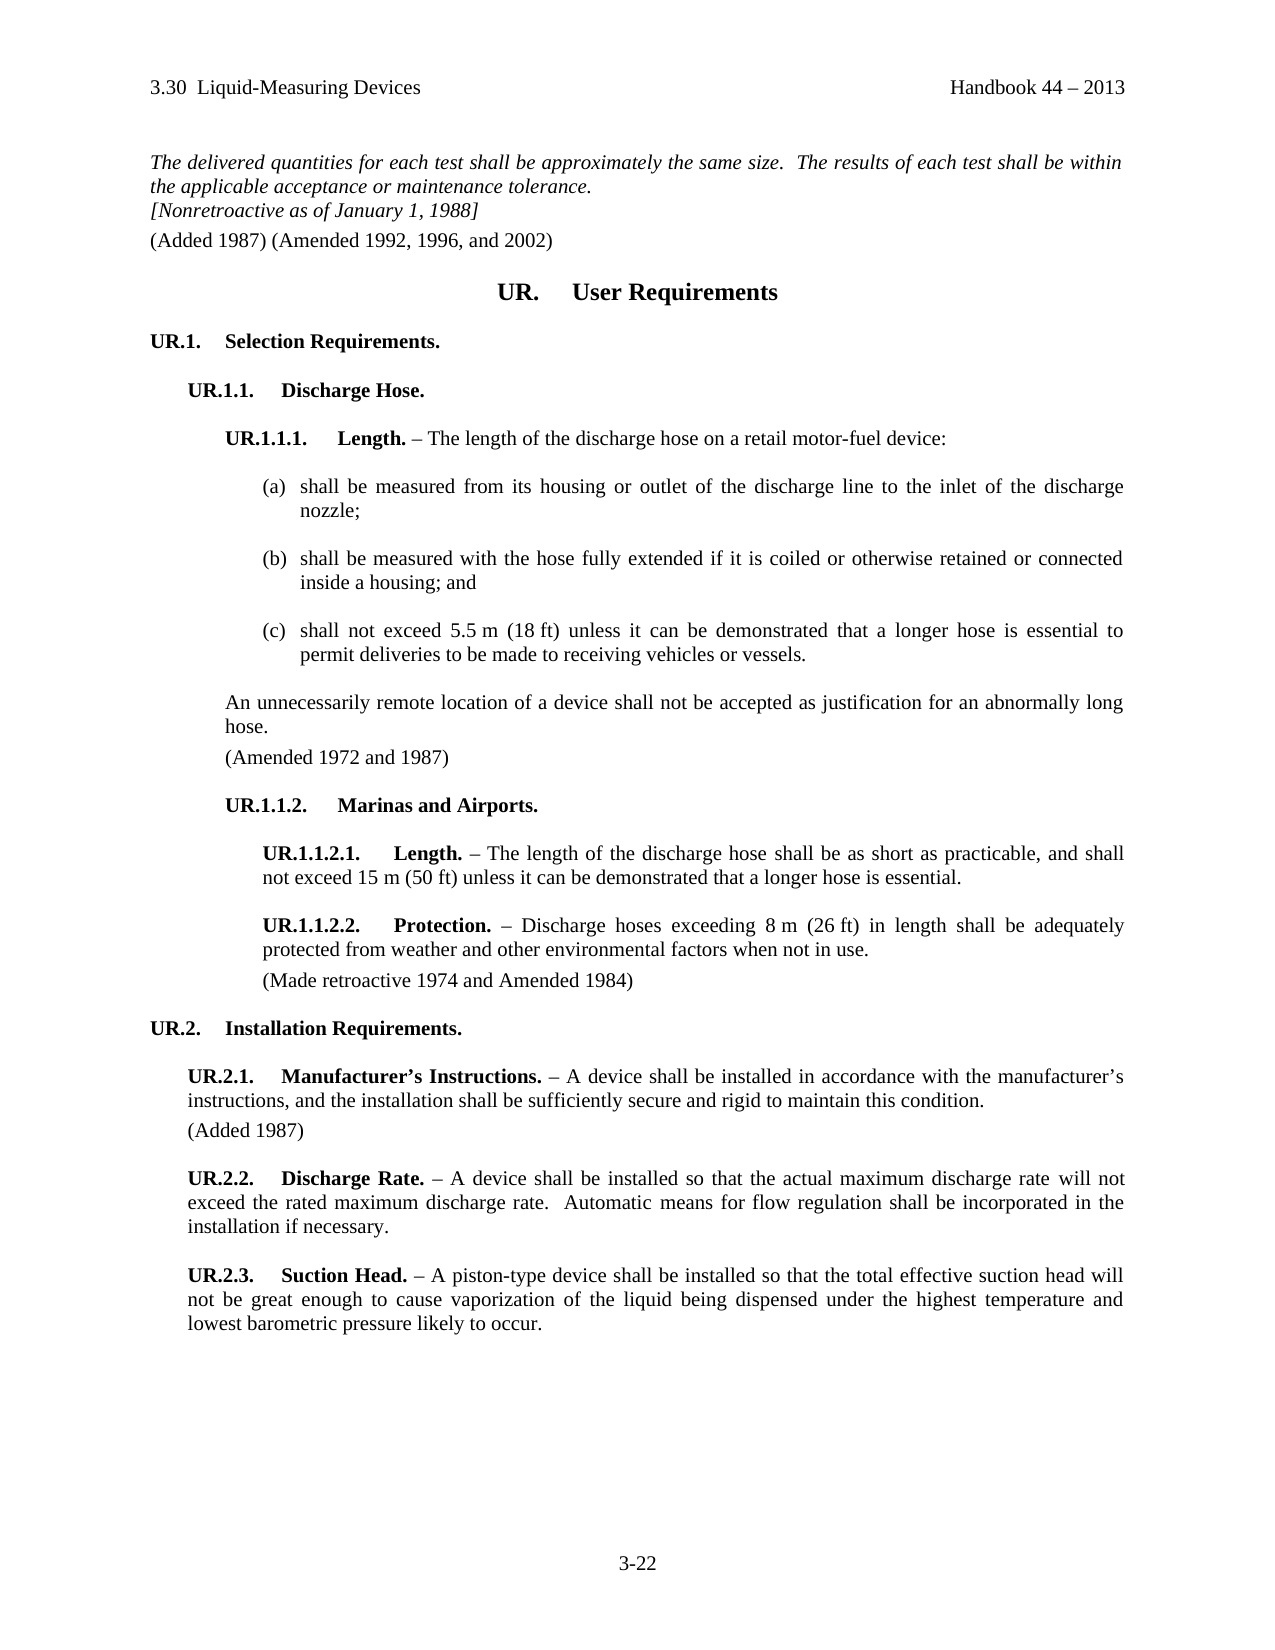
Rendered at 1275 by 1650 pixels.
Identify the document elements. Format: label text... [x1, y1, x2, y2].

text UR.1.1.2.2. Protection. – Discharge hoses exceeding 8 m (26 ft) in length shall be adequately protected from weather and other environmental factors when not in use. [262, 913, 1125, 961]
text [Nonretroactive as of January 1, 1988] [150, 198, 1125, 222]
text The delivered quantities for each test shall be approximately the same size. The results of each test shall be within the applicable acceptance or maintenance tolerance. [150, 150, 1125, 198]
text UR.1.1.2. Marinas and Airports. [225, 793, 1125, 817]
text UR.1.1.1. Length. – The length of the discharge hose on a retail motor-fuel device: [225, 426, 1125, 450]
text (c) shall not exceed 5.5 m (18 ft) unless it can be demonstrated that a longer hose is essential to permit deliveries to be made to receiving vehicles or vessels. [262, 618, 1125, 666]
text UR.1.1.2.1. Length. – The length of the discharge hose shall be as short as practicable, and shall not exceed 15 m (50 ft) unless it can be demonstrated that a longer hose is essential. [262, 841, 1125, 889]
text UR.2.2. Discharge Rate. – A device shall be installed so that the actual maximum discharge rate will not exceed the rated maximum discharge rate. Automatic means for flow regulation shall be incorporated in the installation if necessary. [187, 1166, 1125, 1238]
text (a) shall be measured from its housing or outlet of the discharge line to the inlet of the discharge nozzle; [262, 474, 1125, 522]
text (Added 1987) [187, 1118, 1125, 1142]
text (Made retroactive 1974 and Amended 1984) [262, 967, 1125, 992]
text (Added 1987) (Amended 1992, 1996, and 2002) [150, 228, 1125, 252]
text (Amended 1972 and 1987) [225, 745, 1125, 769]
subtitle UR.1.1. Discharge Hose. [187, 377, 1125, 402]
subtitle UR.1. Selection Requirements. [150, 329, 1125, 353]
subtitle UR.2. Installation Requirements. [150, 1016, 1125, 1040]
text An unnecessarily remote location of a device shall not be accepted as justification for an abnormally long hose. [225, 690, 1125, 738]
text UR.2.3. Suction Head. – A piston-type device shall be installed so that the total effective suction head will not be great enough to cause vaporization of the liquid being dispensed under the highest temperature and lowest barometric pressure likely to occur. [187, 1262, 1125, 1335]
text (b) shall be measured with the hose fully extended if it is coiled or otherwise retained or connected inside a housing; and [262, 546, 1125, 594]
subtitle UR. User Requirements [150, 277, 1125, 305]
text UR.2.1. Manufacturer’s Instructions. – A device shall be installed in accordance with the manufacturer’s instructions, and the installation shall be sufficiently secure and rigid to maintain this condition. [187, 1064, 1125, 1112]
